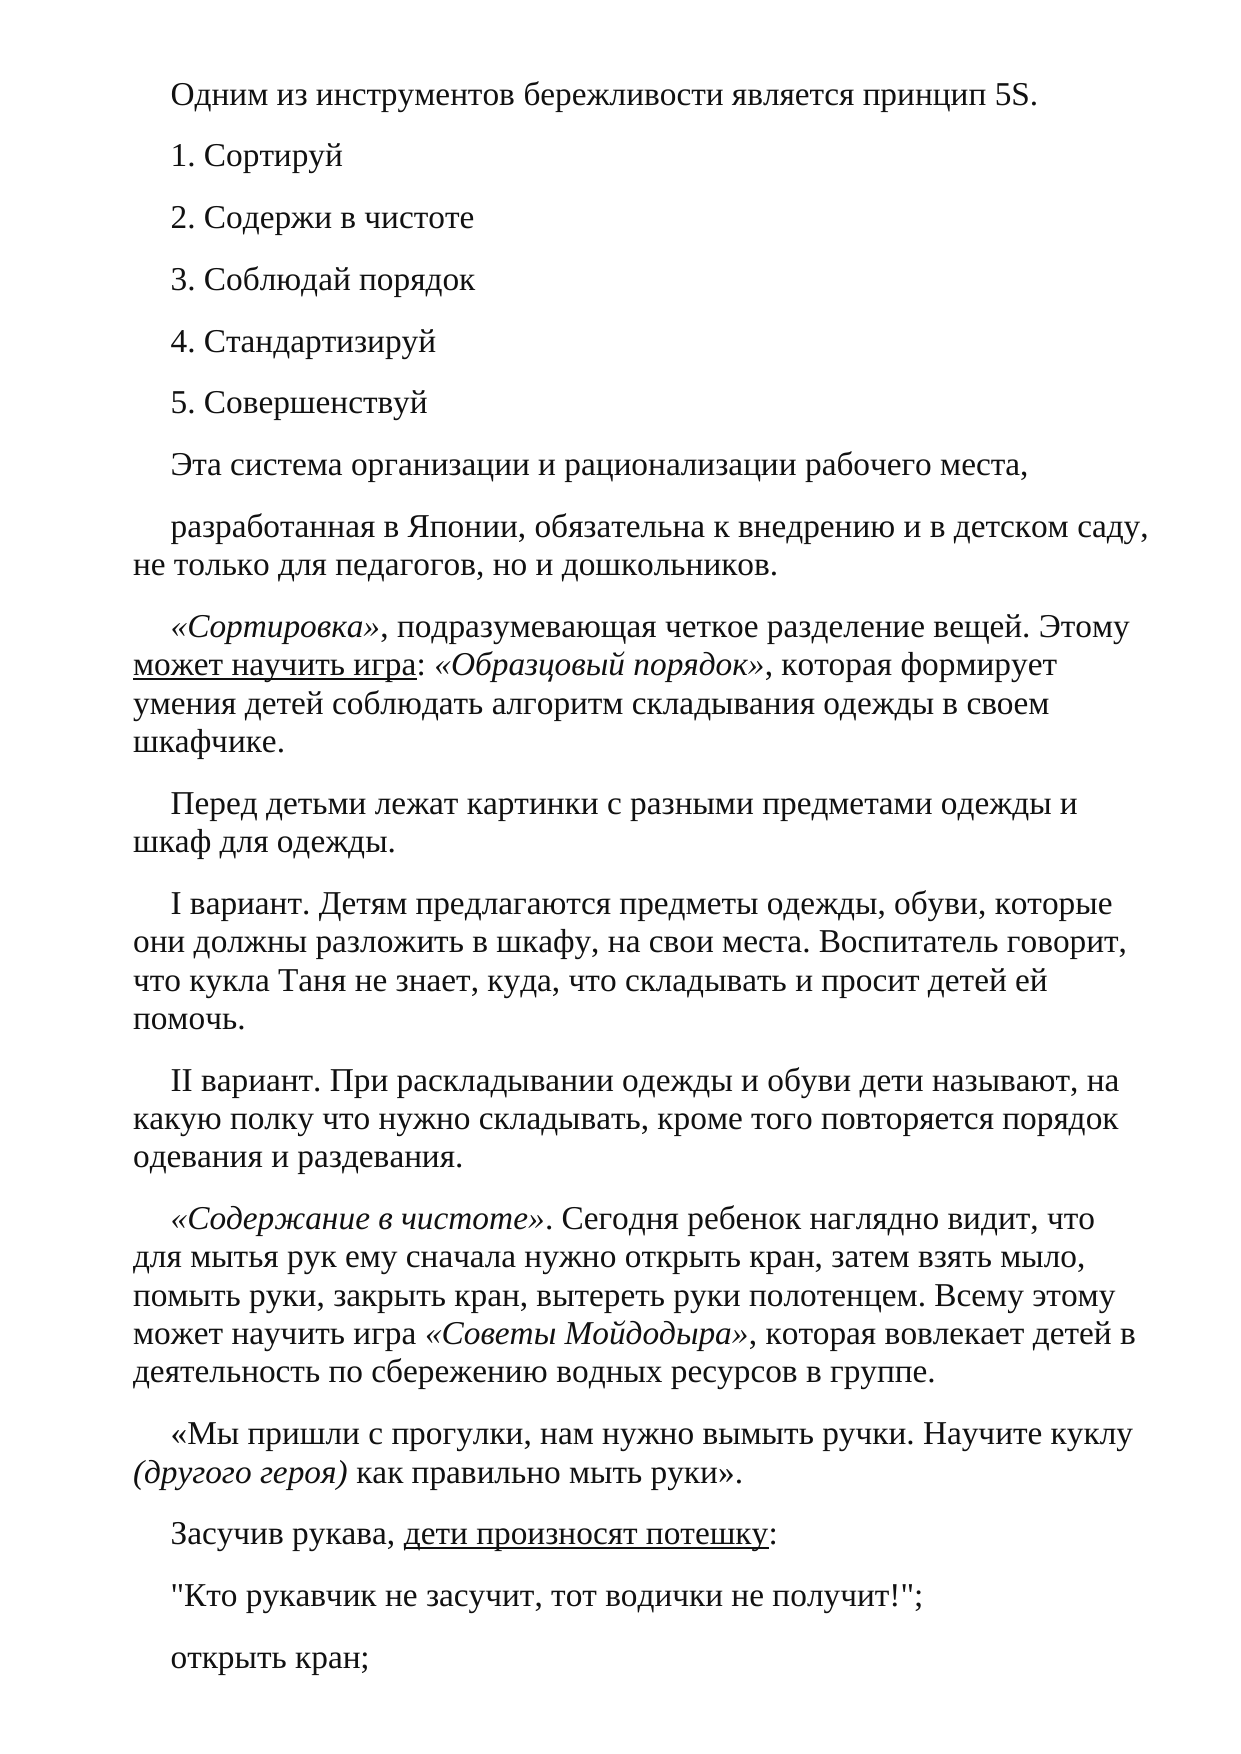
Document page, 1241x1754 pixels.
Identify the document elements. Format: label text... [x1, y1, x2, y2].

text разработанная в Японии, обязательна к внедрению и в детском саду, не только для педагогов, но и дошкольников. [133, 506, 1152, 583]
text 5. Совершенствуй [133, 383, 1152, 421]
text "Кто рукавчик не засучит, тот водички не получит!"; [133, 1575, 1152, 1614]
text «Мы пришли с прогулки, нам нужно вымыть ручки. Научите куклу (другого героя) как правильно мыть руки». [133, 1413, 1152, 1490]
text II вариант. При раскладывании одежды и обуви дети называют, на какую полку что нужно складывать, кроме того повторяется порядок одевания и раздевания. [133, 1060, 1152, 1175]
text «Содержание в чистоте». Сегодня ребенок наглядно видит, что для мытья рук ему сначала нужно открыть кран, затем взять мыло, помыть руки, закрыть кран, вытереть руки полотенцем. Всему этому может научить игра «Советы Мойдодыра», которая вовлекает детей в деятельность по сбережению водных ресурсов в группе. [133, 1198, 1152, 1390]
text Засучив рукава, дети произносят потешку: [133, 1514, 1152, 1552]
text I вариант. Детям предлагаются предметы одежды, обуви, которые они должны разложить в шкафу, на свои места. Воспитатель говорит, что кукла Таня не знает, куда, что складывать и просит детей ей помочь. [133, 883, 1152, 1037]
text Одним из инструментов бережливости является принцип 5S. [133, 74, 1152, 112]
text 4. Стандартизируй [133, 321, 1152, 359]
text 1. Сортируй [133, 136, 1152, 174]
text открыть кран; [133, 1637, 1152, 1676]
text 3. Соблюдай порядок [133, 259, 1152, 297]
text 2. Содержи в чистоте [133, 197, 1152, 236]
text Эта система организации и рационализации рабочего места, [133, 444, 1152, 483]
text «Сортировка», подразумевающая четкое разделение вещей. Этому может научить игра: «Образцовый порядок», которая формирует умения детей соблюдать алгоритм складывания одежды в своем шкафчике. [133, 606, 1152, 760]
text Перед детьми лежат картинки с разными предметами одежды и шкаф для одежды. [133, 783, 1152, 860]
